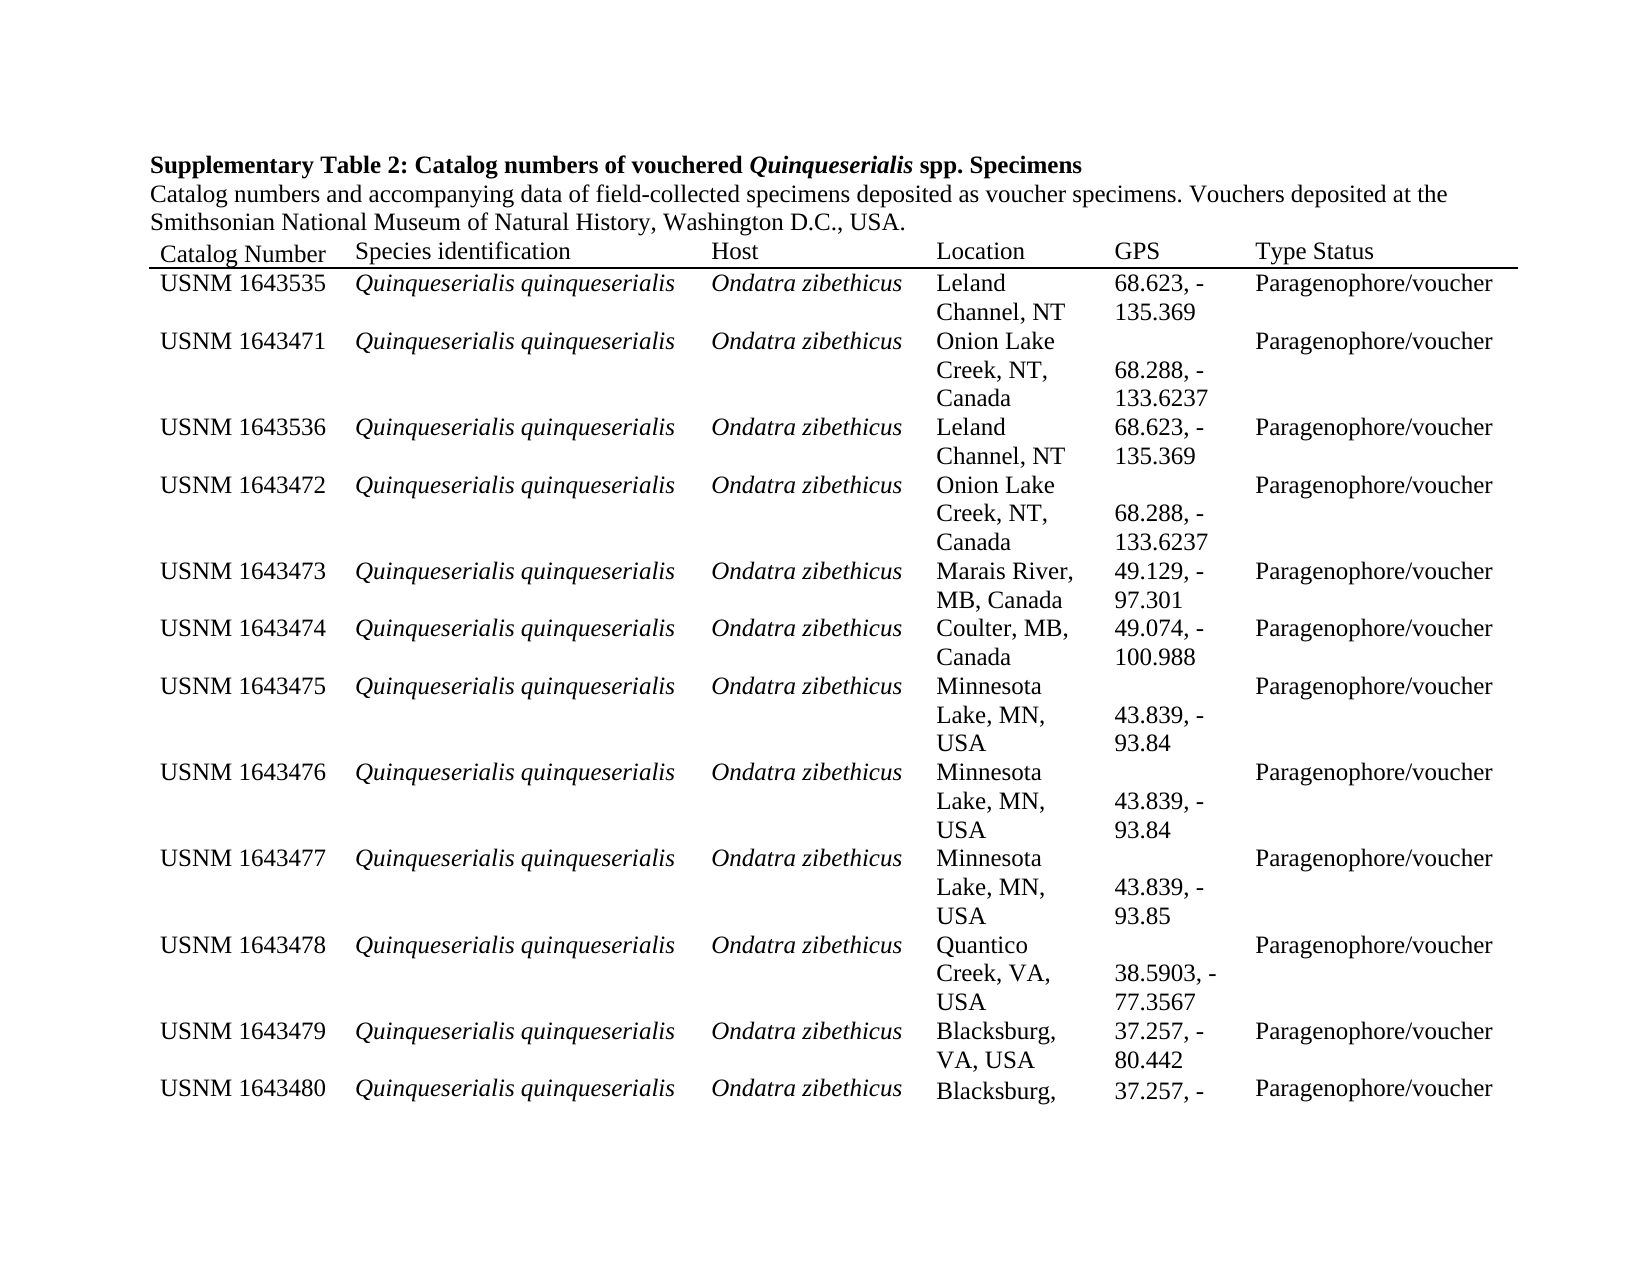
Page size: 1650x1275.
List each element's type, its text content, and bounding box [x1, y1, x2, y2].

table_cell Quinqueserialis quinqueserialis [344, 412, 700, 470]
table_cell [344, 1074, 700, 1105]
table_cell Ondatra zibethicus [700, 326, 925, 412]
table_cell Ondatra zibethicus [700, 614, 925, 671]
text Supplementary Table 2: Catalog numbers of vouchered Quinqueserialis spp. Specimens [150, 150, 1500, 179]
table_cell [1244, 1074, 1517, 1105]
table_cell Paragenophore/voucher [1244, 614, 1517, 671]
table_header Catalog Number [149, 236, 344, 267]
table_cell Paragenophore/voucher [1244, 1016, 1517, 1073]
table_cell Leland Channel, NT [925, 412, 1103, 470]
table_cell Paragenophore/voucher [1244, 556, 1517, 613]
table_cell Minnesota Lake, MN, USA [925, 757, 1103, 843]
table_cell Quinqueserialis quinqueserialis [344, 326, 700, 412]
table_cell Ondatra zibethicus [700, 269, 925, 326]
table_cell 68.623, -135.369 [1103, 269, 1244, 326]
table_cell Onion Lake Creek, NT, Canada [925, 470, 1103, 556]
table_cell Ondatra zibethicus [700, 930, 925, 1016]
table_cell USNM 1643480 [149, 1074, 344, 1105]
table_cell 37.257, -80.443 [1103, 1074, 1244, 1105]
table_cell Paragenophore/voucher [1244, 269, 1517, 326]
table_cell Quinqueserialis quinqueserialis [344, 757, 700, 843]
table_cell USNM 1643479 [149, 1016, 344, 1073]
table_cell Blacksburg, VA, USA [925, 1016, 1103, 1073]
table_cell Quinqueserialis quinqueserialis [344, 1016, 700, 1073]
table_cell Minnesota Lake, MN, USA [925, 844, 1103, 930]
table_cell 68.288, -133.6237 [1103, 326, 1244, 412]
table_cell Quinqueserialis quinqueserialis [344, 930, 700, 1016]
table_cell Paragenophore/voucher [1244, 930, 1517, 1016]
table_cell Ondatra zibethicus [700, 412, 925, 470]
table_cell USNM 1643477 [149, 844, 344, 930]
table_header Host [700, 236, 925, 267]
table_cell Quantico Creek, VA, USA [925, 930, 1103, 1016]
table_cell Ondatra zibethicus [700, 1016, 925, 1073]
table_cell USNM 1643472 [149, 470, 344, 556]
table_cell Leland Channel, NT [925, 269, 1103, 326]
table_cell Paragenophore/voucher [1244, 844, 1517, 930]
table_cell USNM 1643478 [149, 930, 344, 1016]
table_cell USNM 1643475 [149, 671, 344, 757]
table_cell 43.839, -93.84 [1103, 671, 1244, 757]
table_cell USNM 1643471 [149, 326, 344, 412]
table_cell USNM 1643476 [149, 757, 344, 843]
table_cell Blacksburg, VA, USA [925, 1074, 1103, 1105]
table_cell Ondatra zibethicus [700, 1074, 925, 1105]
table_cell USNM 1643473 [149, 556, 344, 613]
table_cell 49.129, -97.301 [1103, 556, 1244, 613]
table_cell Ondatra zibethicus [700, 844, 925, 930]
table_header Type Status [1244, 236, 1517, 267]
table_cell Quinqueserialis quinqueserialis [344, 671, 700, 757]
text Catalog numbers and accompanying data of field-collected specimens deposited as voucher specimens. Vouchers deposited at the Smithsonian National Museum of Natural History, Washington D.C., USA. [150, 179, 1500, 236]
table_cell Quinqueserialis quinqueserialis [344, 269, 700, 326]
table_cell 68.288, -133.6237 [1103, 470, 1244, 556]
table_cell Quinqueserialis quinqueserialis [344, 556, 700, 613]
table_cell Ondatra zibethicus [700, 556, 925, 613]
table_cell Quinqueserialis quinqueserialis [344, 614, 700, 671]
table_cell Paragenophore/voucher [1244, 757, 1517, 843]
table_cell 49.074, -100.988 [1103, 614, 1244, 671]
table_cell Quinqueserialis quinqueserialis [344, 844, 700, 930]
table_cell Quinqueserialis quinqueserialis [344, 470, 700, 556]
table_cell USNM 1643535 [149, 269, 344, 326]
table_cell Ondatra zibethicus [700, 470, 925, 556]
table_cell Minnesota Lake, MN, USA [925, 671, 1103, 757]
table_cell 37.257, -80.442 [1103, 1016, 1244, 1073]
table_header Location [925, 236, 1103, 267]
table_cell USNM 1643536 [149, 412, 344, 470]
table_cell Ondatra zibethicus [700, 757, 925, 843]
table_cell 38.5903, -77.3567 [1103, 930, 1244, 1016]
table_header Species identification [344, 236, 700, 267]
table_cell 68.623, -135.369 [1103, 412, 1244, 470]
table_cell USNM 1643474 [149, 614, 344, 671]
table_cell Marais River, MB, Canada [925, 556, 1103, 613]
table_cell 43.839, -93.85 [1103, 844, 1244, 930]
table_cell Coulter, MB, Canada [925, 614, 1103, 671]
table_cell Paragenophore/voucher [1244, 671, 1517, 757]
table_cell Paragenophore/voucher [1244, 470, 1517, 556]
table_header GPS [1103, 236, 1244, 267]
table_cell Paragenophore/voucher [1244, 326, 1517, 412]
table_cell Ondatra zibethicus [700, 671, 925, 757]
table_cell Paragenophore/voucher [1244, 412, 1517, 470]
table_cell Onion Lake Creek, NT, Canada [925, 326, 1103, 412]
table_cell 43.839, -93.84 [1103, 757, 1244, 843]
